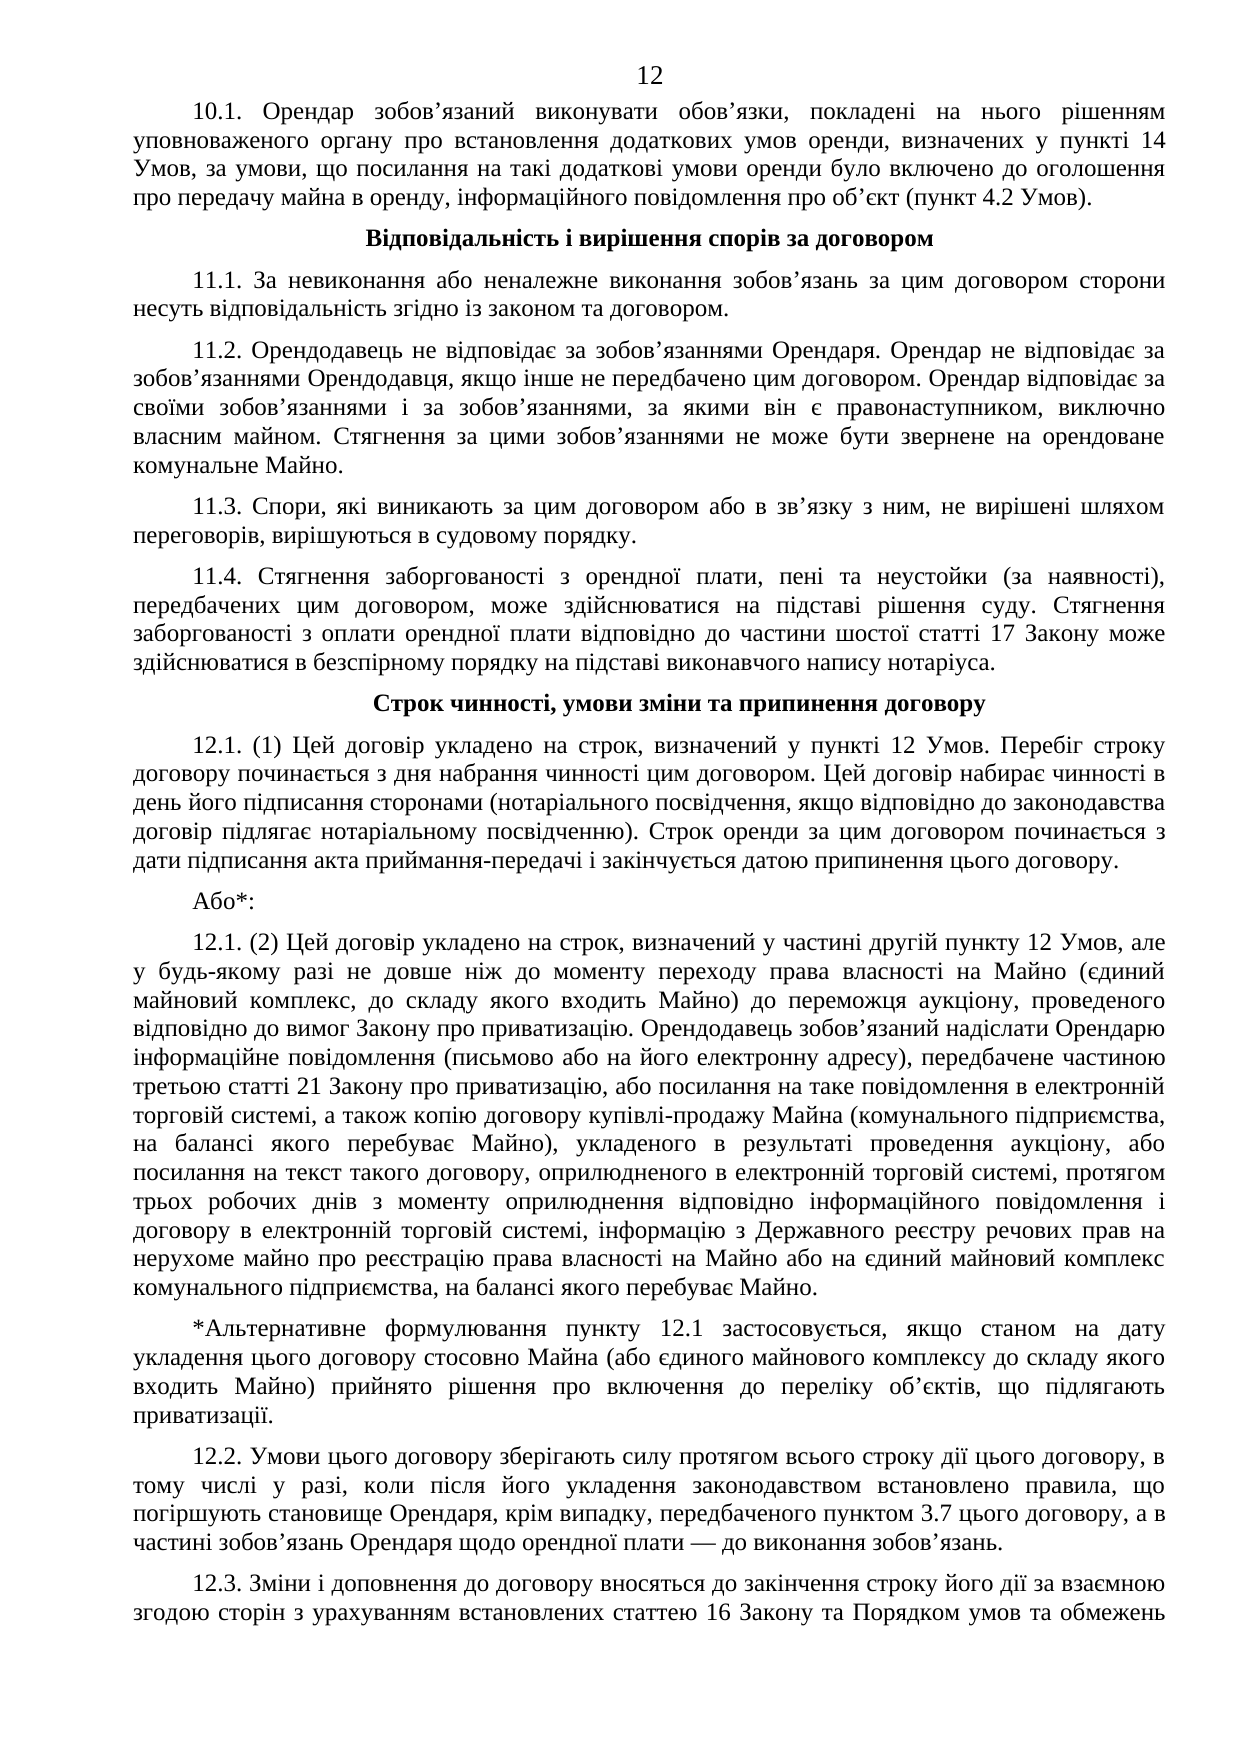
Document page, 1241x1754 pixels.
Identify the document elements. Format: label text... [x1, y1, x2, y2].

text *Альтернативне формулювання пункту 12.1 застосовується, якщо станом на дату укладення цього договору стосовно Майна (або єдиного майнового комплексу до складу якого входить Майно) прийнято рішення про включення до переліку об’єктів, що підлягають приватизації. [133, 1313, 1167, 1428]
text 11.1. За невиконання або неналежне виконання зобов’язань за цим договором сторони несуть відповідальність згідно із законом та договором. [133, 265, 1167, 322]
text Строк чинності, умови зміни та припинення договору [133, 688, 1167, 717]
text Відповідальність і вирішення спорів за договором [133, 223, 1167, 252]
text 11.4. Стягнення заборгованості з орендної плати, пені та неустойки (за наявності), передбачених цим договором, може здійснюватися на підставі рішення суду. Стягнення заборгованості з оплати орендної плати відповідно до частини шостої статті 17 Закону може здійснюватися в безспірному порядку на підставі виконавчого напису нотаріуса. [133, 561, 1167, 676]
text 10.1. Орендар зобов’язаний виконувати обов’язки, покладені на нього рішенням уповноваженого органу про встановлення додаткових умов оренди, визначених у пункті 14 Умов, за умови, що посилання на такі додаткові умови оренди було включено до оголошення про передачу майна в оренду, інформаційного повідомлення про об’єкт (пункт 4.2 Умов). [133, 96, 1167, 211]
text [133, 1568, 1167, 1626]
text 11.3. Спори, які виникають за цим договором або в зв’язку з ним, не вирішені шляхом переговорів, вирішуються в судовому порядку. [133, 491, 1167, 548]
text 11.2. Орендодавець не відповідає за зобов’язаннями Орендаря. Орендар не відповідає за зобов’язаннями Орендодавця, якщо інше не передбачено цим договором. Орендар відповідає за своїми зобов’язаннями і за зобов’язаннями, за якими він є правонаступником, виключно власним майном. Стягнення за цими зобов’язаннями не може бути звернене на орендоване комунальне Майно. [133, 335, 1167, 478]
text 12.1. (2) Цей договір укладено на строк, визначений у частині другій пункту 12 Умов, але у будь-якому разі не довше ніж до моменту переходу права власності на Майно (єдиний майновий комплекс, до складу якого входить Майно) до переможця аукціону, проведеного відповідно до вимог Закону про приватизацію. Орендодавець зобов’язаний надіслати Орендарю інформаційне повідомлення (письмово або на його електронну адресу), передбачене частиною третьою статті 21 Закону про приватизацію, або посилання на таке повідомлення в електронній торговій системі, а також копію договору купівлі-продажу Майна (комунального підприємства, на балансі якого перебуває Майно), укладеного в результаті проведення аукціону, або посилання на текст такого договору, оприлюдненого в електронній торговій системі, протягом трьох робочих днів з моменту оприлюднення відповідно інформаційного повідомлення і договору в електронній торговій системі, інформацію з Державного реєстру речових прав на нерухоме майно про реєстрацію права власності на Майно або на єдиний майновий комплекс комунального підприємства, на балансі якого перебуває Майно. [133, 927, 1167, 1301]
text 12.2. Умови цього договору зберігають силу протягом всього строку дії цього договору, в тому числі у разі, коли після його укладення законодавством встановлено правила, що погіршують становище Орендаря, крім випадку, передбаченого пунктом 3.7 цього договору, а в частині зобов’язань Орендаря щодо орендної плати — до виконання зобов’язань. [133, 1441, 1167, 1556]
text Або*: [133, 886, 1167, 915]
text 12.1. (1) Цей договір укладено на строк, визначений у пункті 12 Умов. Перебіг строку договору починається з дня набрання чинності цим договором. Цей договір набирає чинності в день його підписання сторонами (нотаріального посвідчення, якщо відповідно до законодавства договір підлягає нотаріальному посвідченню). Строк оренди за цим договором починається з дати підписання акта приймання-передачі і закінчується датою припинення цього договору. [133, 730, 1167, 873]
